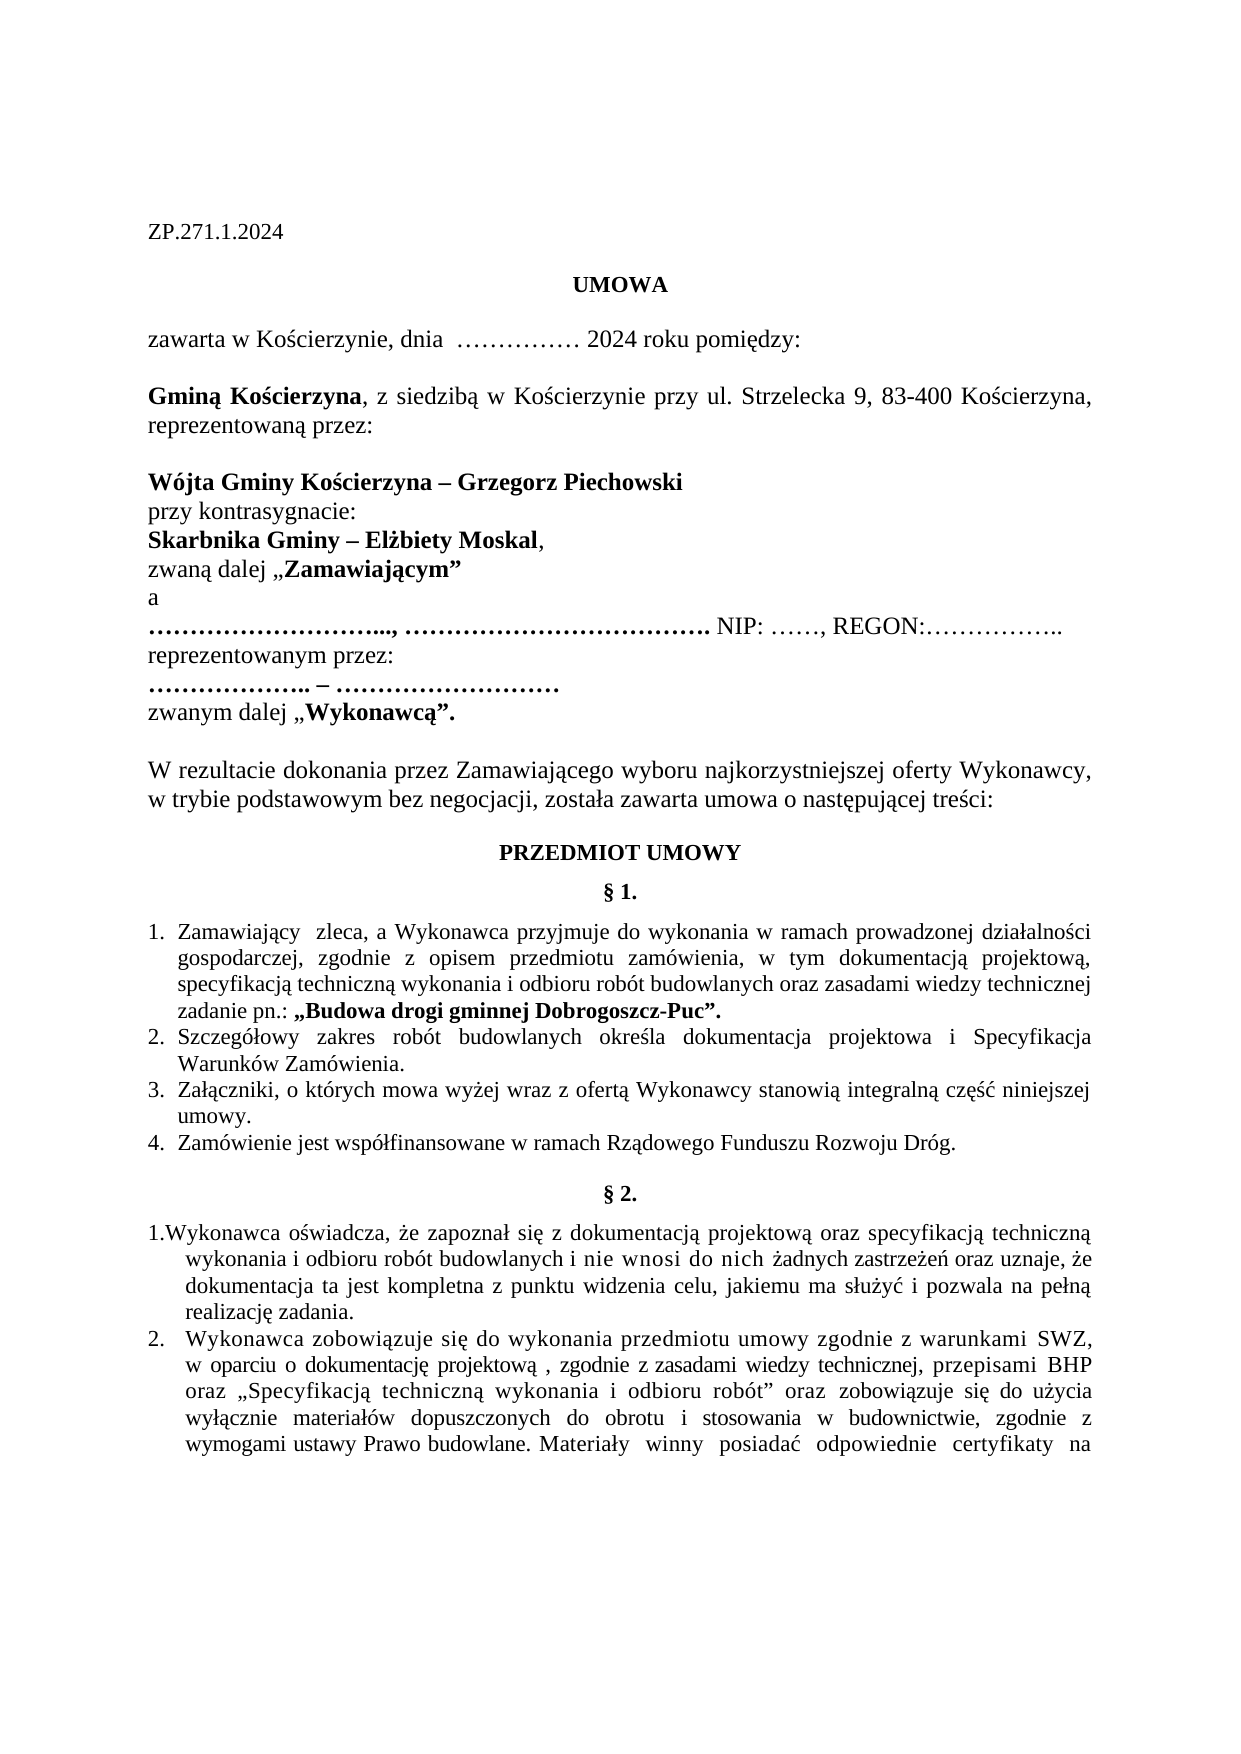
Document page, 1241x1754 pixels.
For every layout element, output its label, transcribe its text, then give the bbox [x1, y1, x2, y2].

text PRZEDMIOT UMOWY [148, 839, 1092, 865]
list Zamawiający zleca, a Wykonawca przyjmuje do wykonania w ramach prowadzonej działalności gospodarczej, zgodnie z opisem przedmiotu zamówienia, w tym dokumentacją projektową, specyfikacją techniczną wykonania i odbioru robót budowlanych oraz zasadami wiedzy technicznej zadanie pn.: „Budowa drogi gminnej Dobrogoszcz-Puc”. [148, 918, 1092, 1023]
text Skarbnika Gminy – Elżbiety Moskal, [148, 525, 1092, 554]
text § 1. [148, 878, 1092, 905]
text Wójta Gminy Kościerzyna – Grzegorz Piechowski [148, 467, 1092, 496]
list Załączniki, o których mowa wyżej wraz z ofertą Wykonawcy stanowią integralną część niniejszej umowy. [148, 1076, 1092, 1129]
text przy kontrasygnacie: [148, 496, 1092, 525]
list Zamówienie jest współfinansowane w ramach Rządowego Funduszu Rozwoju Dróg. [148, 1129, 1092, 1155]
text a [148, 582, 1092, 611]
text zwaną dalej „Zamawiającym” [148, 554, 1092, 582]
text § 2. [148, 1180, 1092, 1206]
list Wykonawca oświadcza, że zapoznał się z dokumentacją projektową oraz specyfikacją techniczną wykonania i odbioru robót budowlanych i nie wnosi do nich żadnych zastrzeżeń oraz uznaje, że dokumentacja ta jest kompletna z punktu widzenia celu, jakiemu ma służyć i pozwala na pełną realizację zadania. [148, 1219, 1092, 1324]
text Gminą Kościerzyna, z siedzibą w Kościerzynie przy ul. Strzelecka 9, 83-400 Kościerzyna, reprezentowaną przez: [148, 381, 1092, 439]
list Szczegółowy zakres robót budowlanych określa dokumentacja projektowa i Specyfikacja Warunków Zamówienia. [148, 1023, 1092, 1076]
text zwanym dalej „Wykonawcą”. [148, 697, 1092, 726]
text zawarta w Kościerzynie, dnia …………… 2024 roku pomiędzy: [148, 324, 1092, 352]
text reprezentowanym przez: [148, 640, 1092, 669]
text ZP.271.1.2024 [148, 218, 1092, 245]
text ………………………..., ………………………………. NIP: ……, REGON:…………….. [148, 611, 1092, 640]
text UMOWA [148, 271, 1092, 297]
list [148, 1324, 1092, 1456]
text ……………….. – ……………………… [148, 669, 1092, 697]
text W rezultacie dokonania przez Zamawiającego wyboru najkorzystniejszej oferty Wykonawcy, w trybie podstawowym bez negocjacji, została zawarta umowa o następującej treści: [148, 755, 1093, 812]
